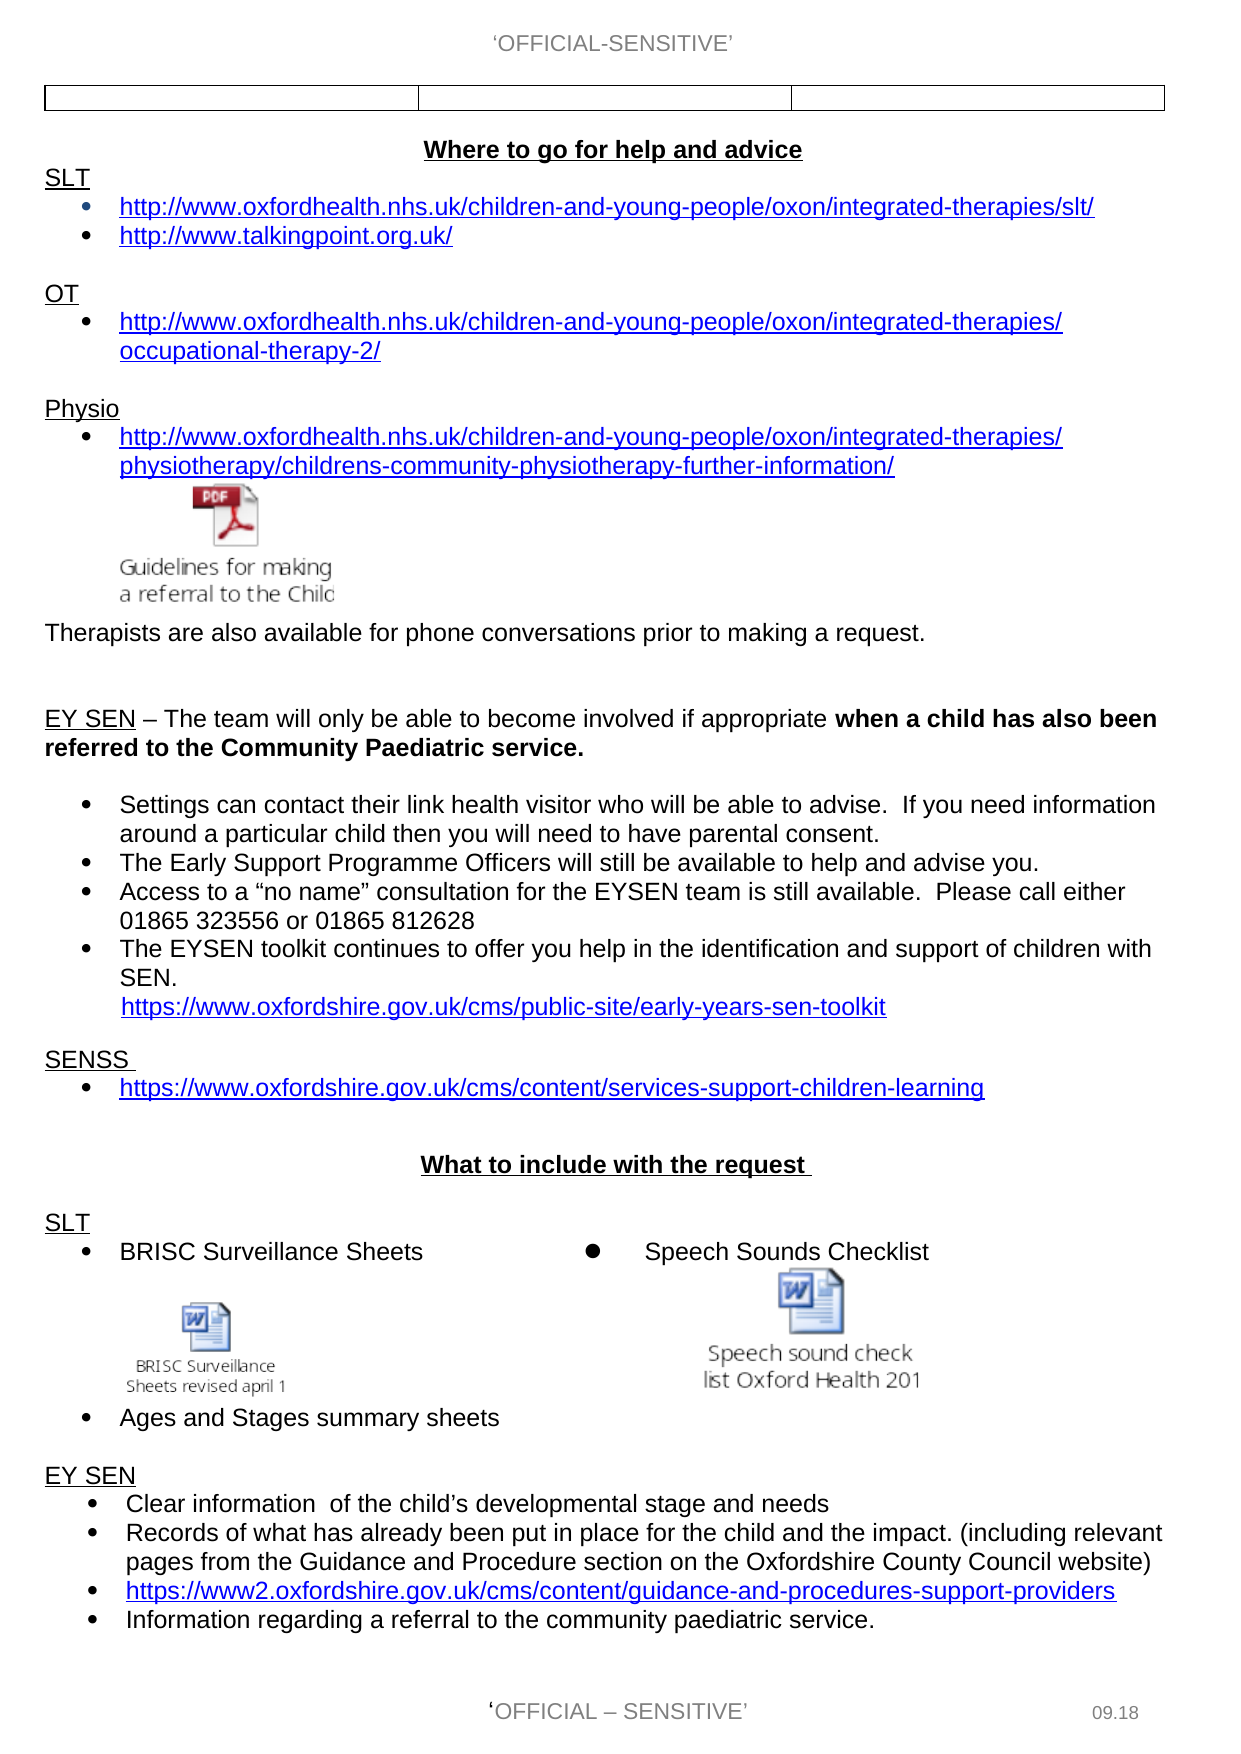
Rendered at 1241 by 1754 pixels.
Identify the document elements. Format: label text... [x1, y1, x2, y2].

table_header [46, 86, 418, 109]
list BRISC Surveillance Sheets Speech Sounds Checklist [82, 1236, 1181, 1265]
list http://www.oxfordhealth.nhs.uk/children-and-young-people/oxon/integrated-therapies/slt/ [82, 192, 1181, 221]
list Ages and Stages summary sheets [82, 1403, 1181, 1432]
list https://www.oxfordshire.gov.uk/cms/content/services-support-children-learning [82, 1073, 1181, 1102]
list http://www.oxfordhealth.nhs.uk/children-and-young-people/oxon/integrated-therapies/physiotherapy/childrens-community-physiotherapy-further-information/ [82, 422, 1181, 480]
list The EYSEN toolkit continues to offer you help in the identification and support of children with SEN. [82, 934, 1181, 992]
list http://www.talkingpoint.org.uk/ [82, 221, 1181, 250]
text SLT [44, 1208, 1181, 1236]
list The Early Support Programme Officers will still be available to help and advise you. [82, 848, 1181, 877]
list Records of what has already been put in place for the child and the impact. (including relevant pages from the Guidance and Procedure section on the Oxfordshire County Council website) [88, 1518, 1181, 1576]
list Access to a “no name” consultation for the EYSEN team is still available. Please call either 01865 323556 or 01865 812628 [82, 877, 1181, 934]
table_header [792, 86, 1164, 109]
text Therapists are also available for phone conversations prior to making a request. [44, 618, 1181, 647]
text SENSS [44, 1045, 1181, 1073]
list Settings can contact their link health visitor who will be able to advise. If you need information around a particular child then you will need to have parental consent. [82, 790, 1181, 848]
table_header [419, 86, 791, 109]
text What to include with the request [44, 1150, 1181, 1179]
list Information regarding a referral to the community paediatric service. [88, 1605, 1181, 1634]
list http://www.oxfordhealth.nhs.uk/children-and-young-people/oxon/integrated-therapies/occupational-therapy-2/ [82, 307, 1181, 365]
text https://www.oxfordshire.gov.uk/cms/public-site/early-years-sen-toolkit [44, 992, 1181, 1021]
text OT [44, 278, 1181, 307]
list https://www2.oxfordshire.gov.uk/cms/content/guidance-and-procedures-support-providers [88, 1576, 1181, 1605]
text Where to go for help and advice [44, 134, 1181, 163]
text SLT [44, 163, 1181, 192]
list Clear information of the child’s developmental stage and needs [88, 1489, 1181, 1518]
text Physio [44, 394, 1181, 422]
text EY SEN [44, 1461, 1181, 1489]
list EY SEN – The team will only be able to become involved if appropriate when a child has also been referred to the Community Paediatric service. [44, 704, 1181, 762]
